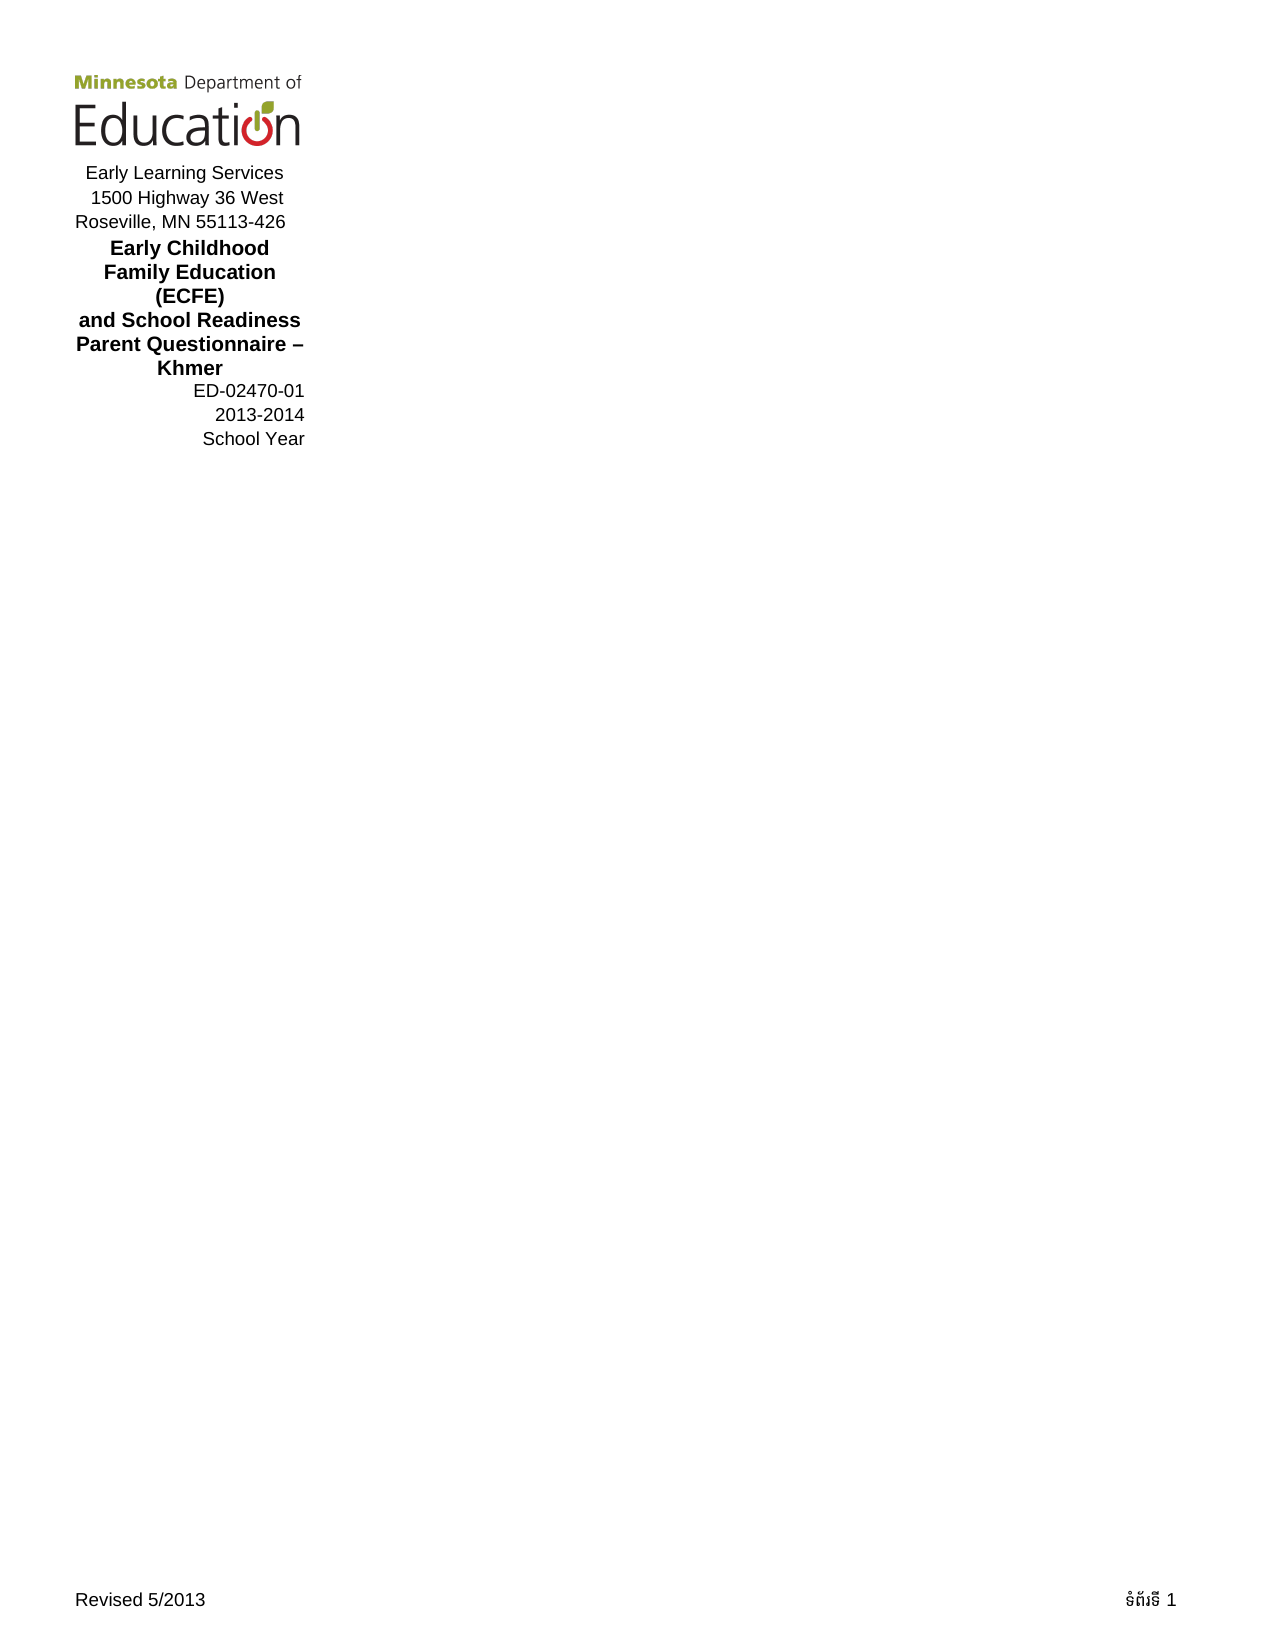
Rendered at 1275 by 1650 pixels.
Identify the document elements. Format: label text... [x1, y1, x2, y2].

text ED-02470-01 [75, 380, 304, 401]
text School Year [75, 428, 304, 450]
subtitle and School Readiness Parent Questionnaire – Khmer [75, 308, 304, 380]
text Early Learning Services 1500 Highway 36 West Roseville, MN 55113-426 [75, 162, 304, 233]
text 2013-2014 [75, 403, 304, 425]
subtitle Early Childhood Family Education (ECFE) [75, 236, 304, 308]
picture [75, 75, 302, 146]
